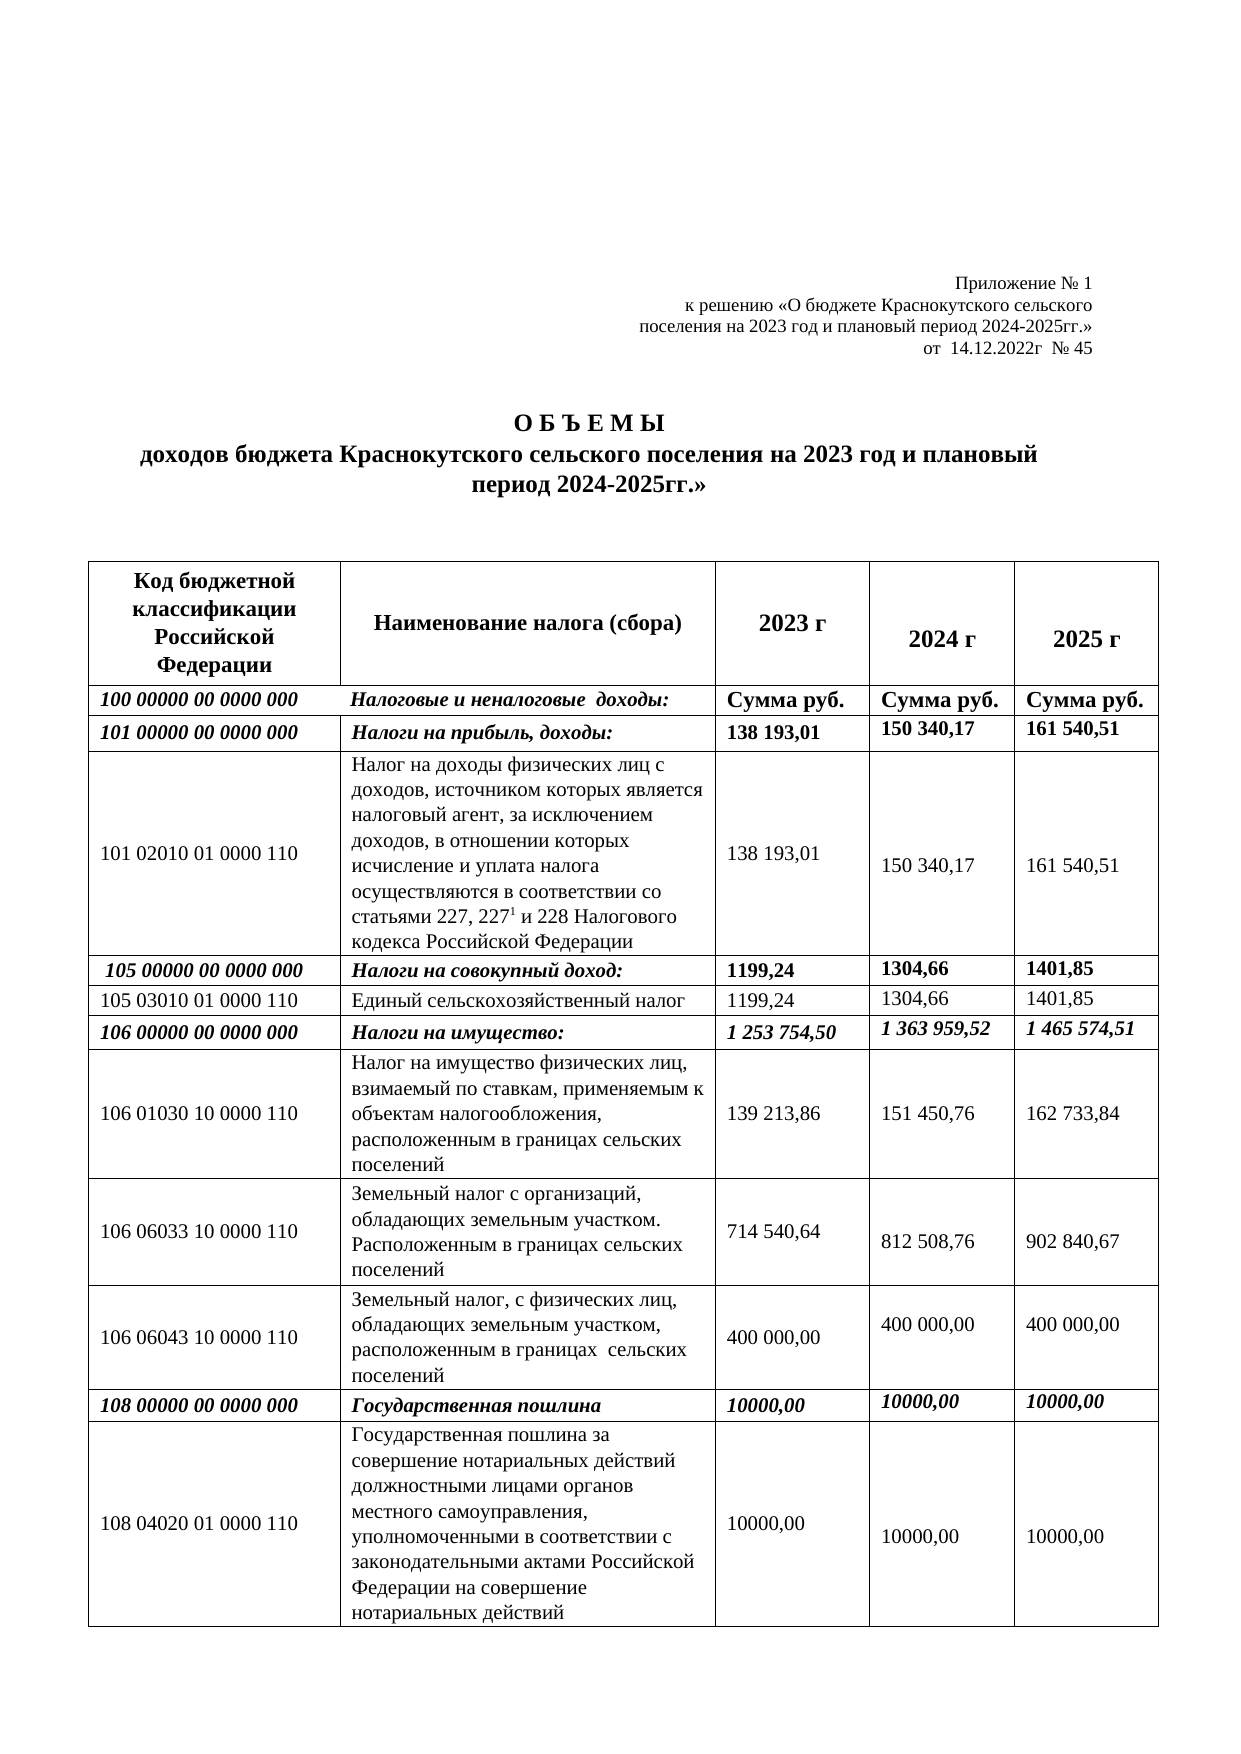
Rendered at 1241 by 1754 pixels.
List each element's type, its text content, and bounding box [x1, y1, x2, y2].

table_header [77, 409, 89, 1627]
text от 14.12.2022г № 45 [177, 337, 1093, 358]
table_header [1015, 592, 1158, 685]
text Приложение № 1 [177, 272, 1093, 293]
table_header [1159, 530, 1163, 1627]
text поселения на 2023 год и плановый период 2024-2025гг.» [177, 315, 1093, 337]
table_header [870, 592, 1014, 685]
text к решению «О бюджете Краснокутского сельского [177, 293, 1093, 315]
